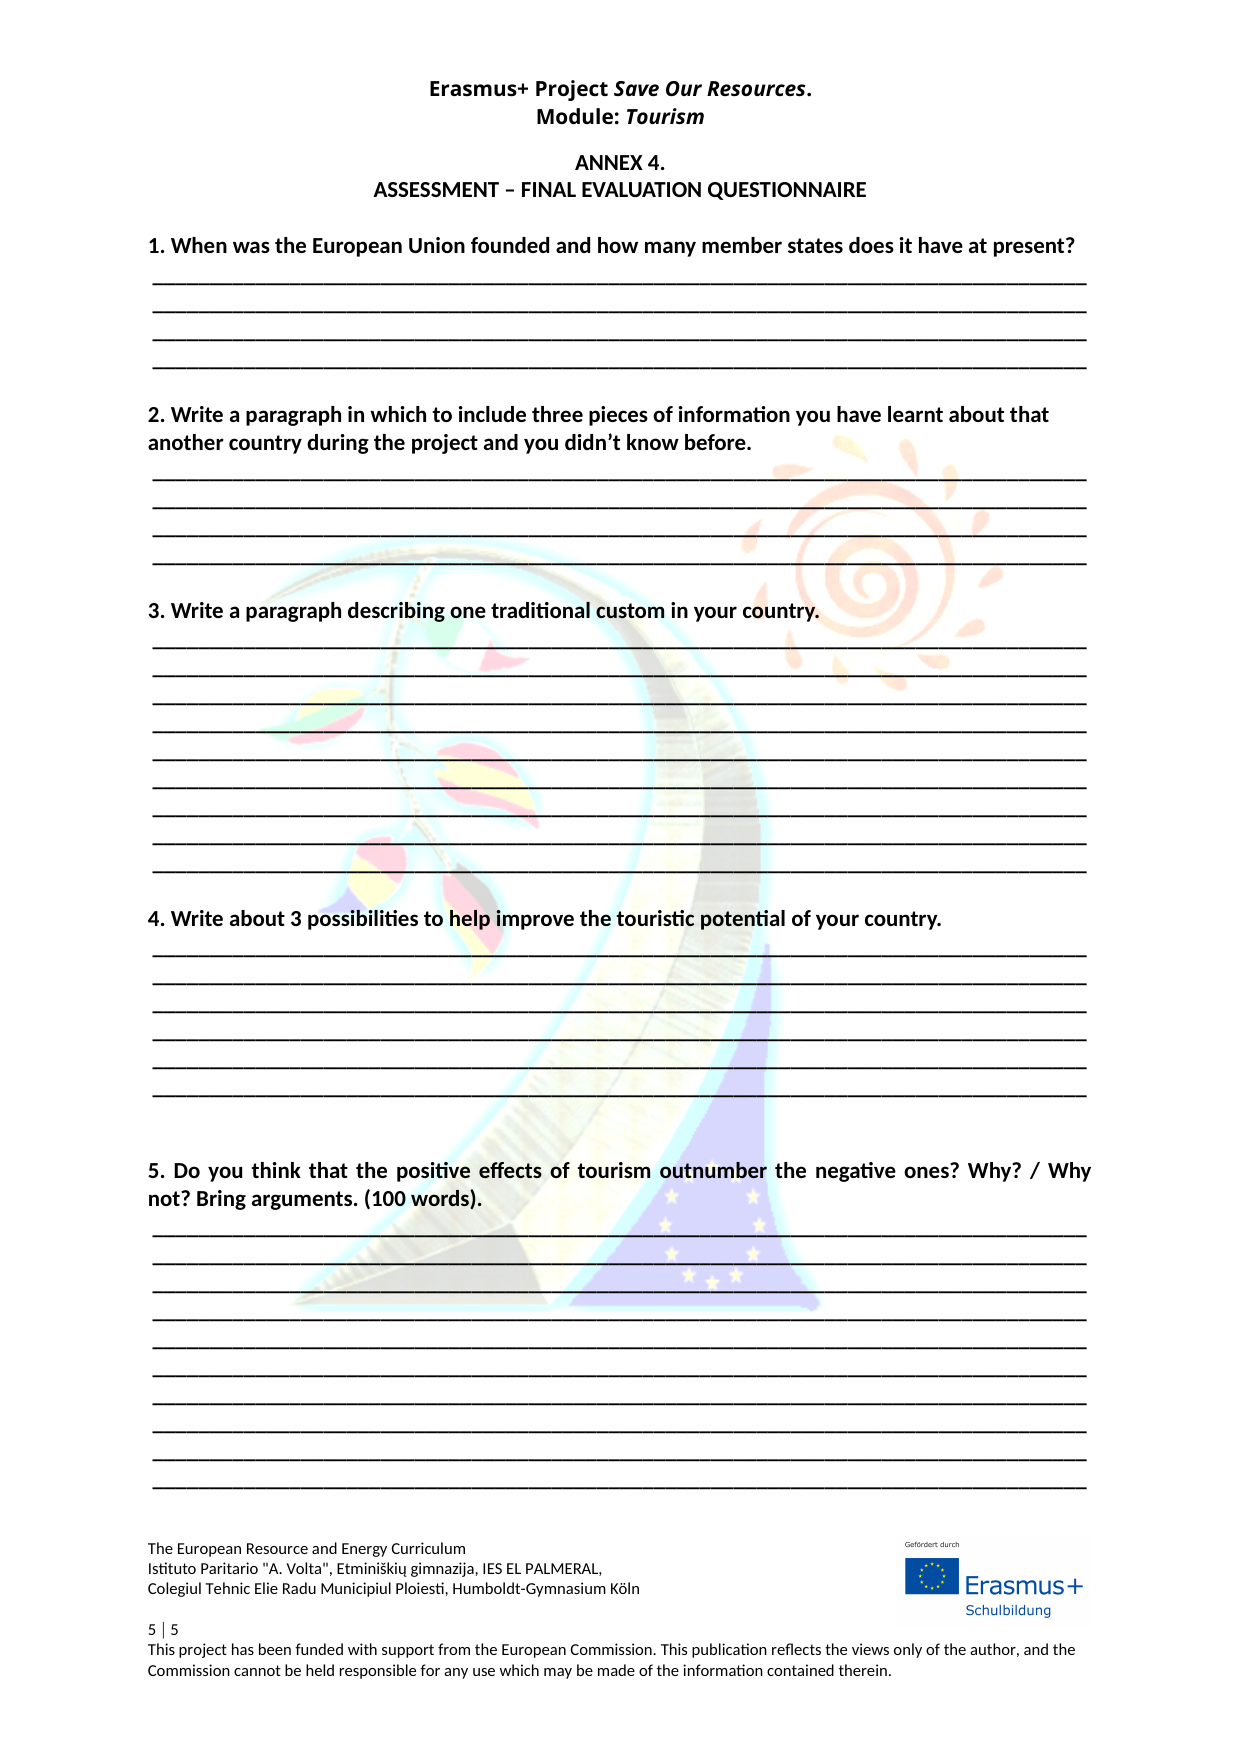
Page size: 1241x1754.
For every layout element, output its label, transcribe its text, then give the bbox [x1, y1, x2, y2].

text __________________________________________________________________________________ [148, 624, 1093, 652]
text ________________________________________________________________________________________________________________________________________________________________________________________________________________________________________________________________________________________________________________________________________________________________________________________________________________________________________________________________________________________________________________________________________________________________________________________________________________________________________________________________________________ [148, 1212, 1093, 1437]
text ____________________________________________________________________________________________________________________________________________________________________ [148, 736, 1093, 792]
text ____________________________________________________________________________________________________________________________________________________________________ [148, 792, 1093, 848]
text ____________________________________________________________________________________________________________________________________________________________________ [148, 1437, 1093, 1493]
text 1. When was the European Union founded and how many member states does it have at present? [148, 232, 1093, 260]
text __________________________________________________________________________________ [148, 652, 1093, 680]
text ____________________________________________________________________________________________________________________________________________________________________ [148, 1016, 1093, 1072]
text 2. Write a paragraph in which to include three pieces of information you have learnt about that another country during the project and you didn’t know before. [148, 400, 1093, 456]
text __________________________________________________________________________________ [148, 344, 1093, 372]
text __________________________________________________________________________________ [148, 932, 1093, 960]
text 3. Write a paragraph describing one traditional custom in your country. [148, 596, 1093, 624]
text __________________________________________________________________________________ [148, 456, 1093, 484]
text ASSESSMENT – FINAL EVALUATION QUESTIONNAIRE [148, 176, 1093, 204]
text __________________________________________________________________________________ [148, 1072, 1093, 1100]
text ____________________________________________________________________________________________________________________________________________________________________ [148, 960, 1093, 1016]
text ____________________________________________________________________________________________________________________________________________________________________ [148, 680, 1093, 736]
text __________________________________________________________________________________ [148, 260, 1093, 288]
text ____________________________________________________________________________________________________________________________________________________________________ [148, 484, 1093, 540]
text ANNEX 4. [148, 148, 1093, 176]
text __________________________________________________________________________________ [148, 540, 1093, 568]
text 5. Do you think that the positive effects of tourism outnumber the negative ones? Why? / Why not? Bring arguments. (100 words). [148, 1156, 1093, 1212]
text __________________________________________________________________________________ [148, 848, 1093, 876]
picture [895, 1537, 1093, 1626]
text 4. Write about 3 possibilities to help improve the touristic potential of your country. [148, 904, 1093, 932]
text ____________________________________________________________________________________________________________________________________________________________________ [148, 288, 1093, 344]
